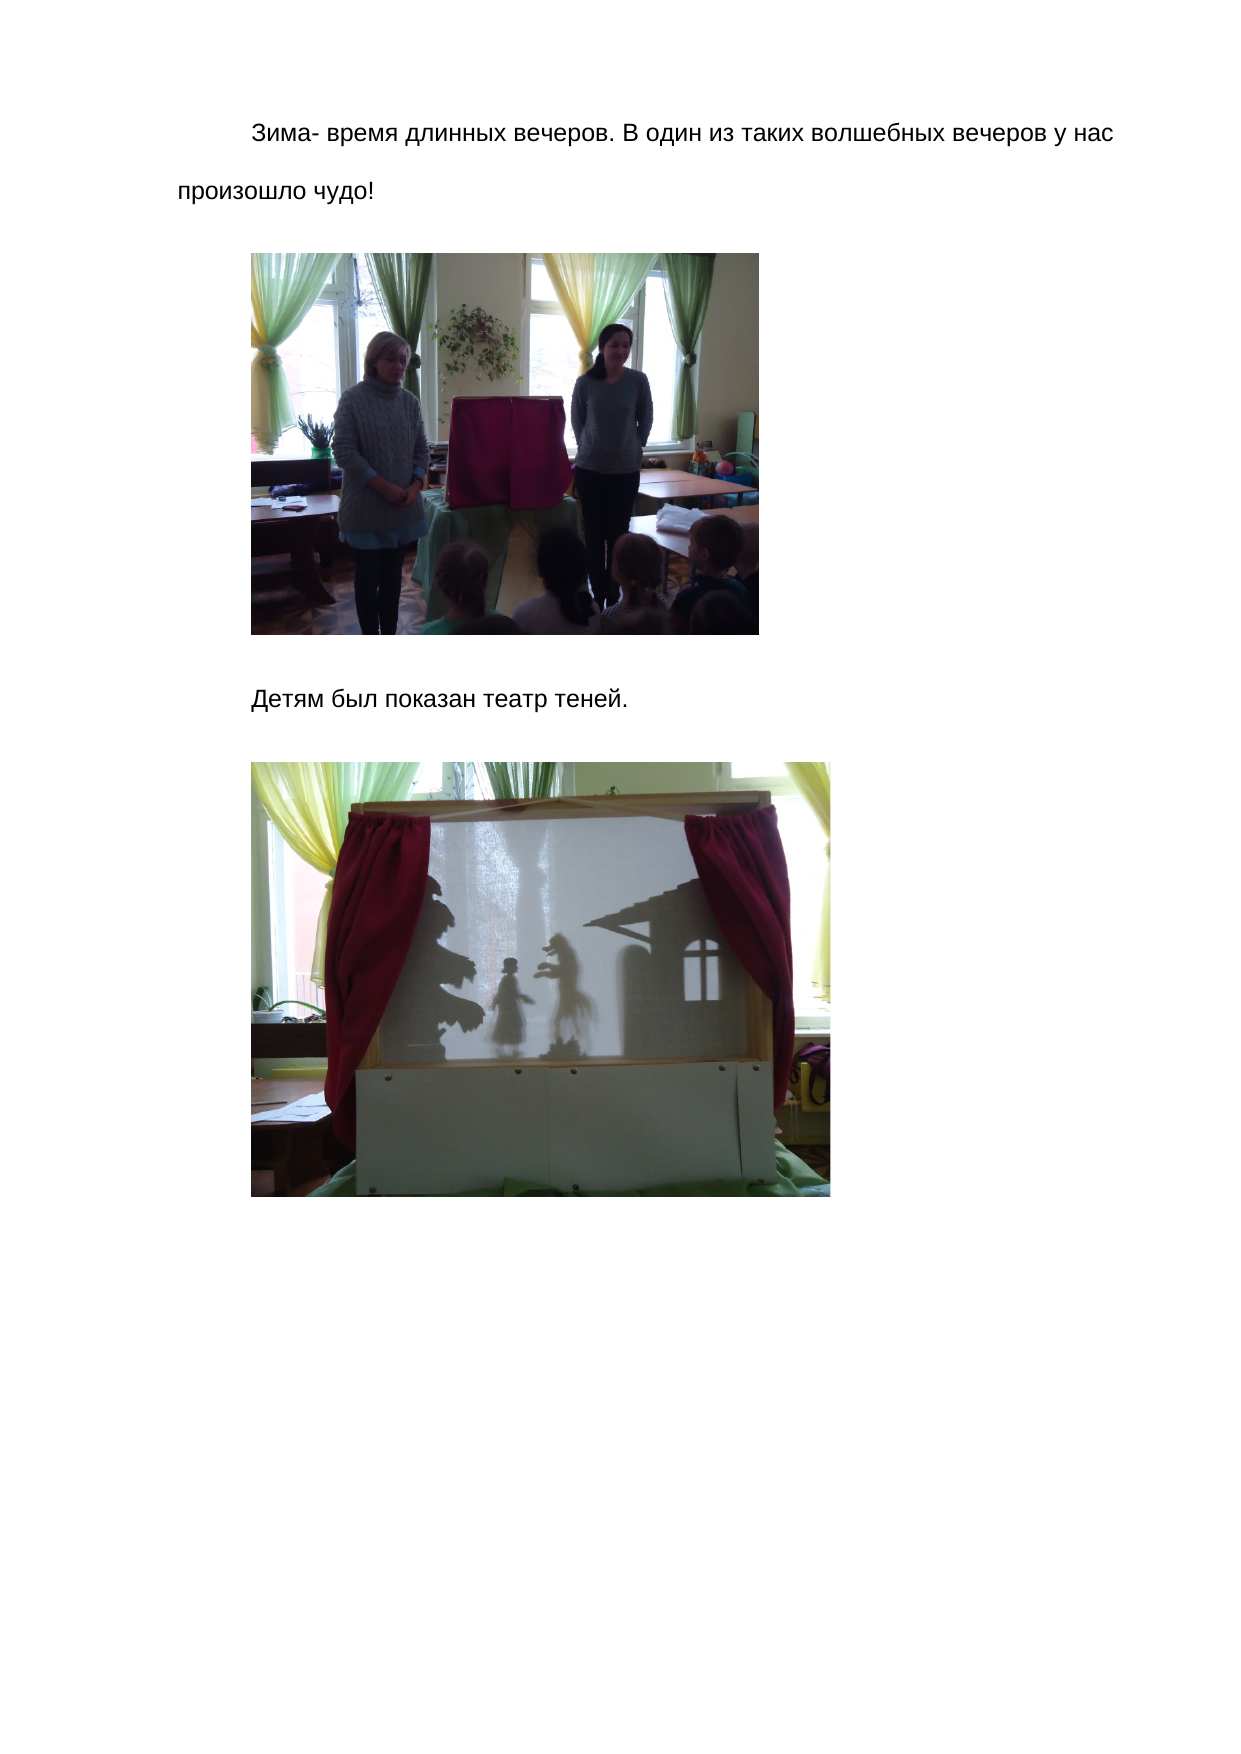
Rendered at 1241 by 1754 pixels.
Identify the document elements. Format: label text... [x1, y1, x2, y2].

picture [251, 762, 831, 1197]
picture [251, 253, 759, 635]
text Зима- время длинных вечеров. В один из таких волшебных вечеров у нас произошло чудо! [177, 118, 1152, 204]
text Детям был показан театр теней. [177, 684, 1152, 712]
